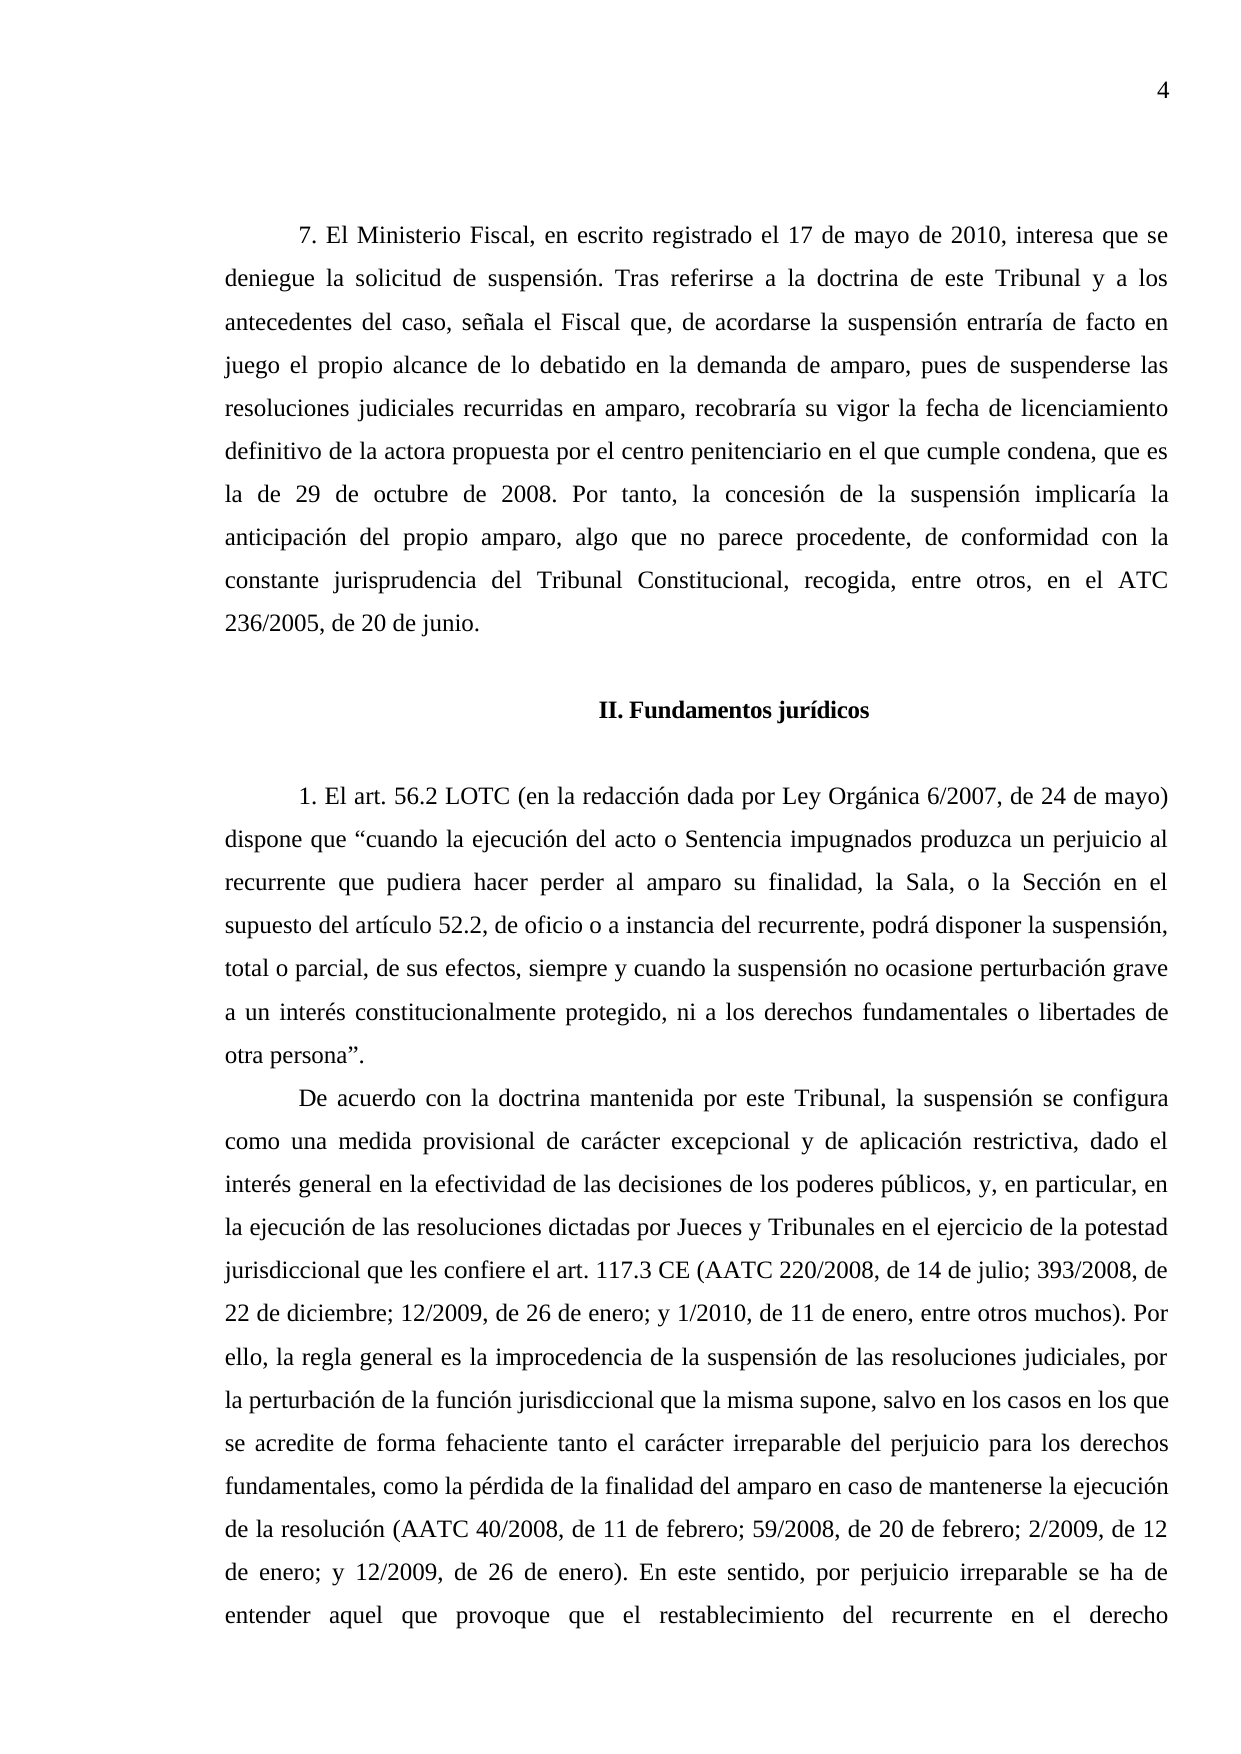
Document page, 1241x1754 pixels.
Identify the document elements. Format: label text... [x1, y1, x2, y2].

text 7. El Ministerio Fiscal, en escrito registrado el 17 de mayo de 2010, interesa que se deniegue la solicitud de suspensión. Tras referirse a la doctrina de este Tribunal y a los antecedentes del caso, señala el Fiscal que, de acordarse la suspensión entraría de facto en juego el propio alcance de lo debatido en la demanda de amparo, pues de suspenderse las resoluciones judiciales recurridas en amparo, recobraría su vigor la fecha de licenciamiento definitivo de la actora propuesta por el centro penitenciario en el que cumple condena, que es la de 29 de octubre de 2008. Por tanto, la concesión de la suspensión implicaría la anticipación del propio amparo, algo que no parece procedente, de conformidad con la constante jurisprudencia del Tribunal Constitucional, recogida, entre otros, en el ATC 236/2005, de 20 de junio. [224, 220, 1169, 637]
text 1. El art. 56.2 LOTC (en la redacción dada por Ley Orgánica 6/2007, de 24 de mayo) dispone que “cuando la ejecución del acto o Sentencia impugnados produzca un perjuicio al recurrente que pudiera hacer perder al amparo su finalidad, la Sala, o la Sección en el supuesto del artículo 52.2, de oficio o a instancia del recurrente, podrá disponer la suspensión, total o parcial, de sus efectos, siempre y cuando la suspensión no ocasione perturbación grave a un interés constitucionalmente protegido, ni a los derechos fundamentales o libertades de otra persona”. [224, 781, 1169, 1068]
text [224, 1083, 1169, 1629]
subtitle II. Fundamentos jurídicos [224, 695, 1169, 723]
